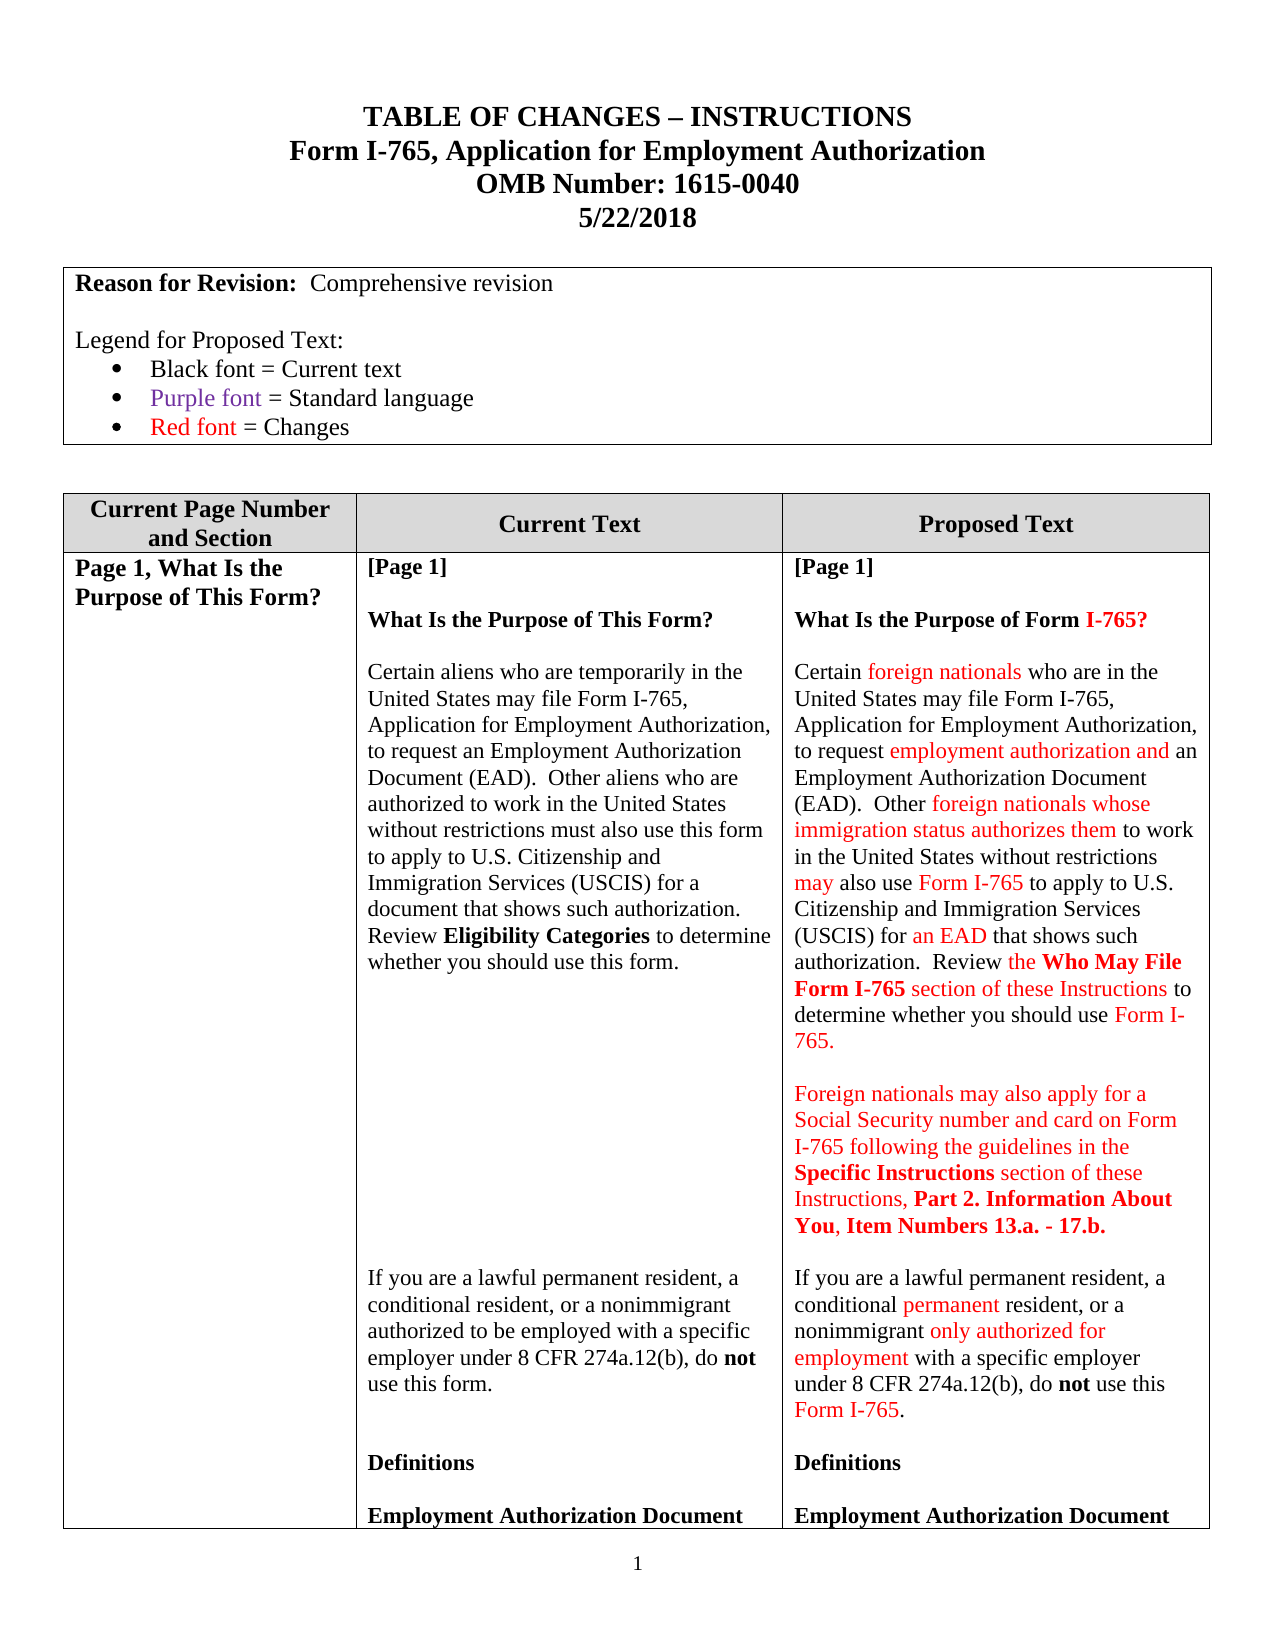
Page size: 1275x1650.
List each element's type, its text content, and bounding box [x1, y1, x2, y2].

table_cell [783, 553, 1209, 1528]
table_header Current Page Number and Section [64, 494, 356, 552]
text Form I-765, Application for Employment Authorization [75, 133, 1200, 166]
table_header Reason for Revision: Comprehensive revision Legend for Proposed Text: Black font = Current text Purple font = Standard language Red font = Changes [64, 268, 1211, 444]
text TABLE OF CHANGES – INSTRUCTIONS [75, 99, 1200, 133]
table_header Current Text [357, 494, 782, 552]
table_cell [64, 553, 356, 1528]
text OMB Number: 1615-0040 [75, 166, 1200, 200]
table_header Proposed Text [783, 494, 1209, 552]
text 5/22/2018 [75, 200, 1200, 233]
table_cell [357, 553, 782, 1528]
